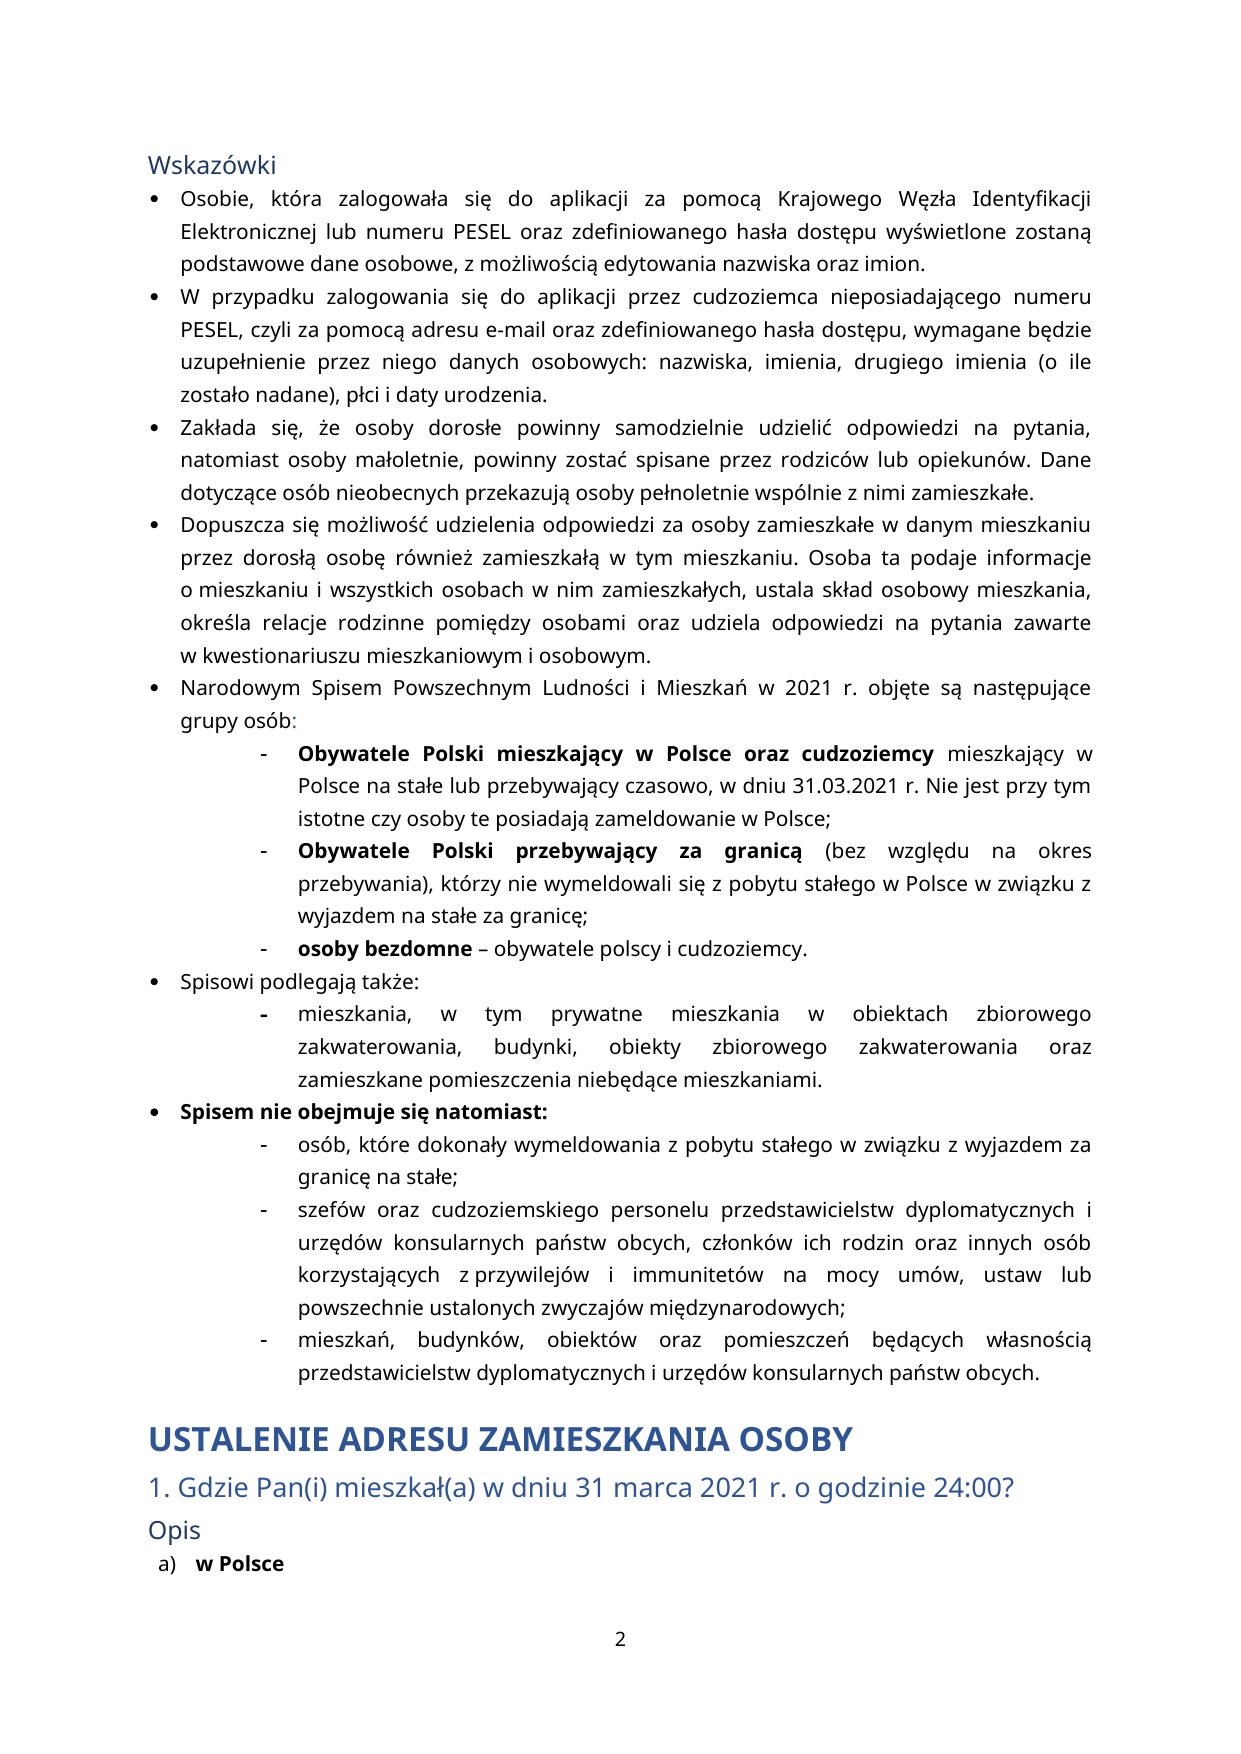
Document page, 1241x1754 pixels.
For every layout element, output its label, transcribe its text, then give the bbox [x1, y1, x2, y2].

list szefów oraz cudzoziemskiego personelu przedstawicielstw dyplomatycznych i urzędów konsularnych państw obcych, członków ich rodzin oraz innych osób korzystających z przywilejów i immunitetów na mocy umów, ustaw lub powszechnie ustalonych zwyczajów międzynarodowych; [260, 1195, 1093, 1321]
list osób, które dokonały wymeldowania z pobytu stałego w związku z wyjazdem za granicę na stałe; [260, 1130, 1093, 1191]
list Obywatele Polski mieszkający w Polsce oraz cudzoziemcy mieszkający w Polsce na stałe lub przebywający czasowo, w dniu 31.03.2021 r. Nie jest przy tym istotne czy osoby te posiadają zameldowanie w Polsce; [260, 739, 1093, 832]
list Osobie, która zalogowała się do aplikacji za pomocą Krajowego Węzła Identyfikacji Elektronicznej lub numeru PESEL oraz zdefiniowanego hasła dostępu wyświetlone zostaną podstawowe dane osobowe, z możliwością edytowania nazwiska oraz imion. [151, 184, 1093, 278]
list mieszkania, w tym prywatne mieszkania w obiektach zbiorowego zakwaterowania, budynki, obiekty zbiorowego zakwaterowania oraz zamieszkane pomieszczenia niebędące mieszkaniami. [260, 999, 1093, 1093]
list Zakłada się, że osoby dorosłe powinny samodzielnie udzielić odpowiedzi na pytania, natomiast osoby małoletnie, powinny zostać spisane przez rodziców lub opiekunów. Dane dotyczące osób nieobecnych przekazują osoby pełnoletnie wspólnie z nimi zamieszkałe. [151, 413, 1093, 506]
list W przypadku zalogowania się do aplikacji przez cudzoziemca nieposiadającego numeru PESEL, czyli za pomocą adresu e-mail oraz zdefiniowanego hasła dostępu, wymagane będzie uzupełnienie przez niego danych osobowych: nazwiska, imienia, drugiego imienia (o ile zostało nadane), płci i daty urodzenia. [151, 282, 1093, 408]
list Spisem nie obejmuje się natomiast: [151, 1097, 1093, 1126]
list Obywatele Polski przebywający za granicą (bez względu na okres przebywania), którzy nie wymeldowali się z pobytu stałego w Polsce w związku z wyjazdem na stałe za granicę; [260, 836, 1093, 930]
subtitle 1. Gdzie Pan(i) mieszkał(a) w dniu 31 marca 2021 r. o godzinie 24:00? [148, 1469, 1093, 1506]
list Spisowi podlegają także: [151, 967, 1093, 995]
list w Polsce [158, 1549, 1093, 1578]
list mieszkań, budynków, obiektów oraz pomieszczeń będących własnością przedstawicielstw dyplomatycznych i urzędów konsularnych państw obcych. [260, 1326, 1093, 1387]
list osoby bezdomne – obywatele polscy i cudzoziemcy. [260, 934, 1093, 963]
subtitle USTALENIE ADRESU ZAMIESZKANIA OSOBY [148, 1416, 1093, 1461]
list Dopuszcza się możliwość udzielenia odpowiedzi za osoby zamieszkałe w danym mieszkaniu przez dorosłą osobę również zamieszkałą w tym mieszkaniu. Osoba ta podaje informacje o mieszkaniu i wszystkich osobach w nim zamieszkałych, ustala skład osobowy mieszkania, określa relacje rodzinne pomiędzy osobami oraz udziela odpowiedzi na pytania zawarte w kwestionariuszu mieszkaniowym i osobowym. [151, 510, 1093, 669]
subtitle Wskazówki [148, 148, 1093, 182]
list Narodowym Spisem Powszechnym Ludności i Mieszkań w 2021 r. objęte są następujące grupy osób: [151, 673, 1093, 734]
subtitle Opis [148, 1513, 1093, 1547]
